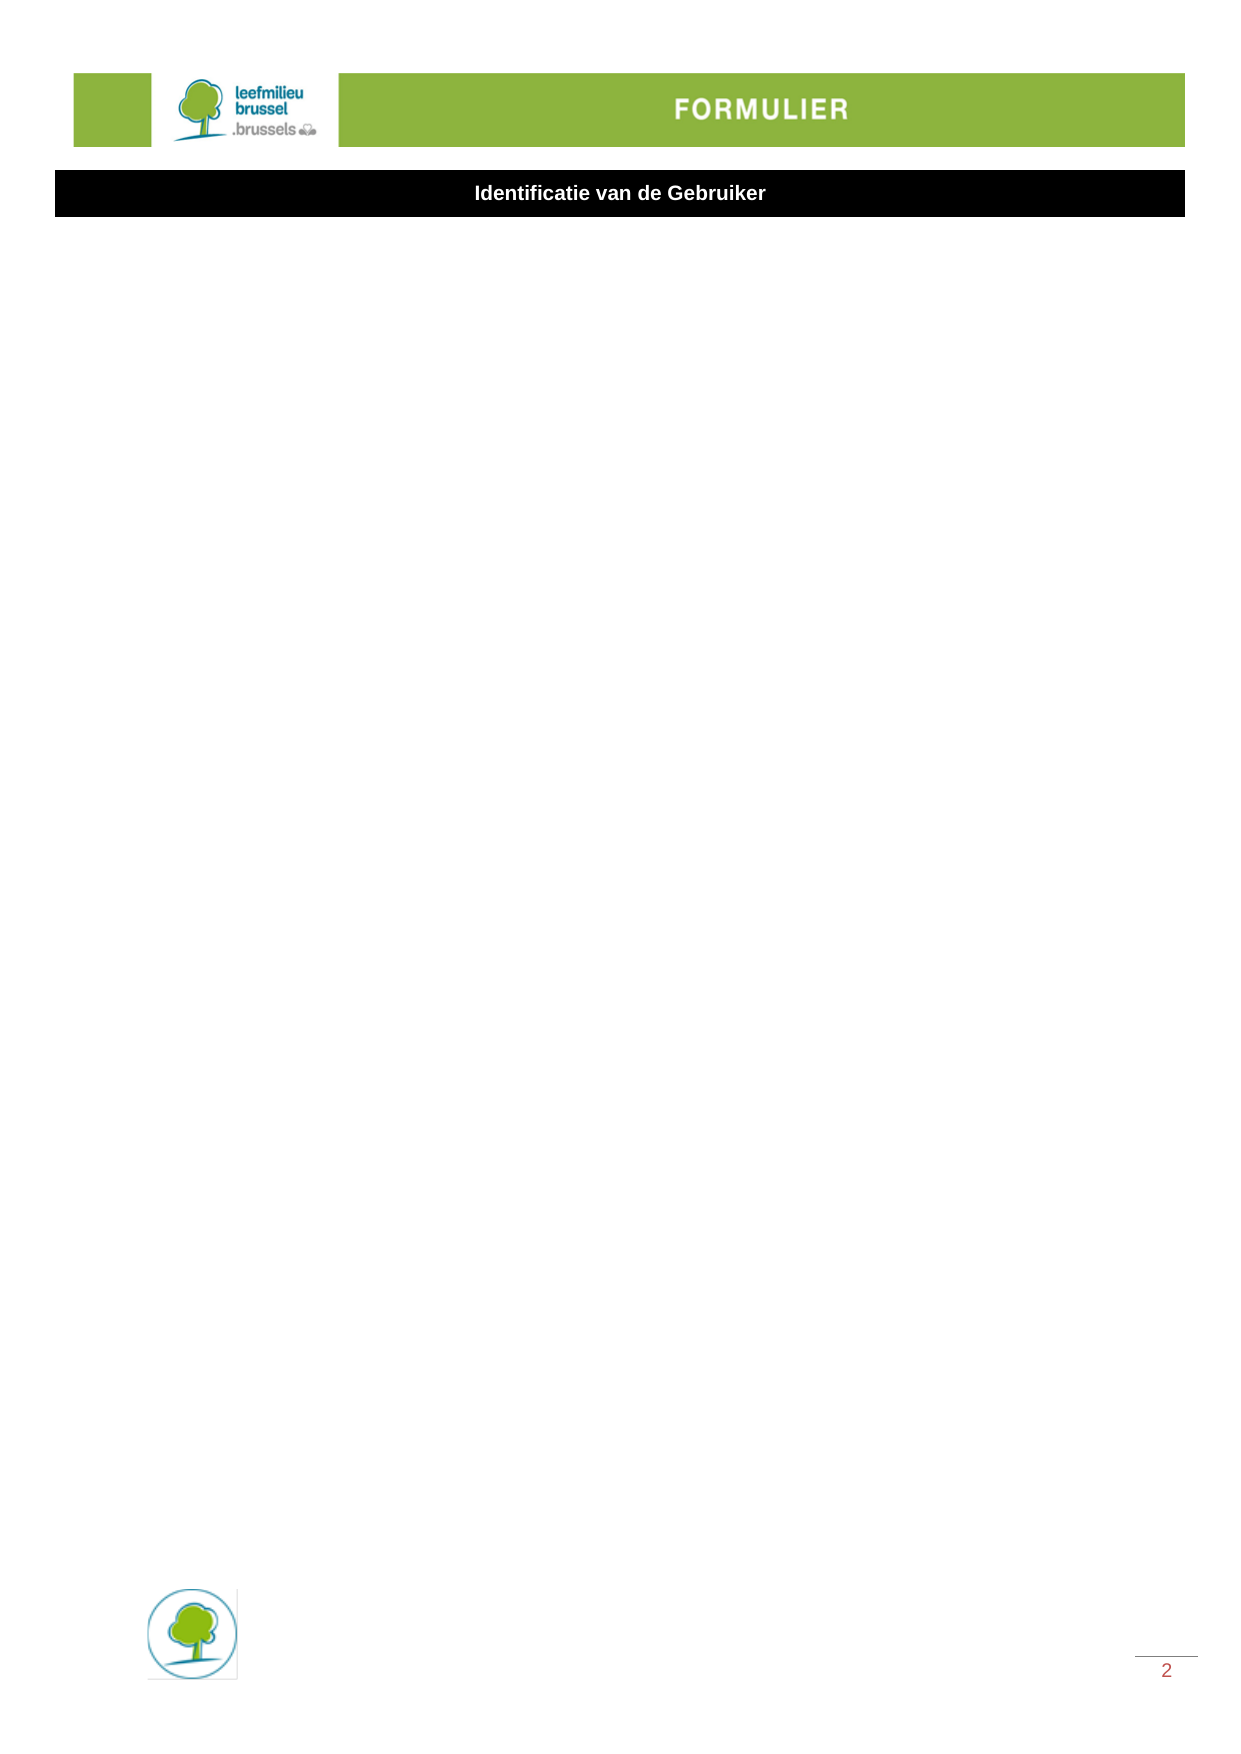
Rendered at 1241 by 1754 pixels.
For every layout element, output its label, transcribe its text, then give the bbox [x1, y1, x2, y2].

picture [73, 73, 1185, 147]
table_header Identificatie van de Gebruiker [55, 170, 1185, 217]
picture [147, 1589, 239, 1681]
